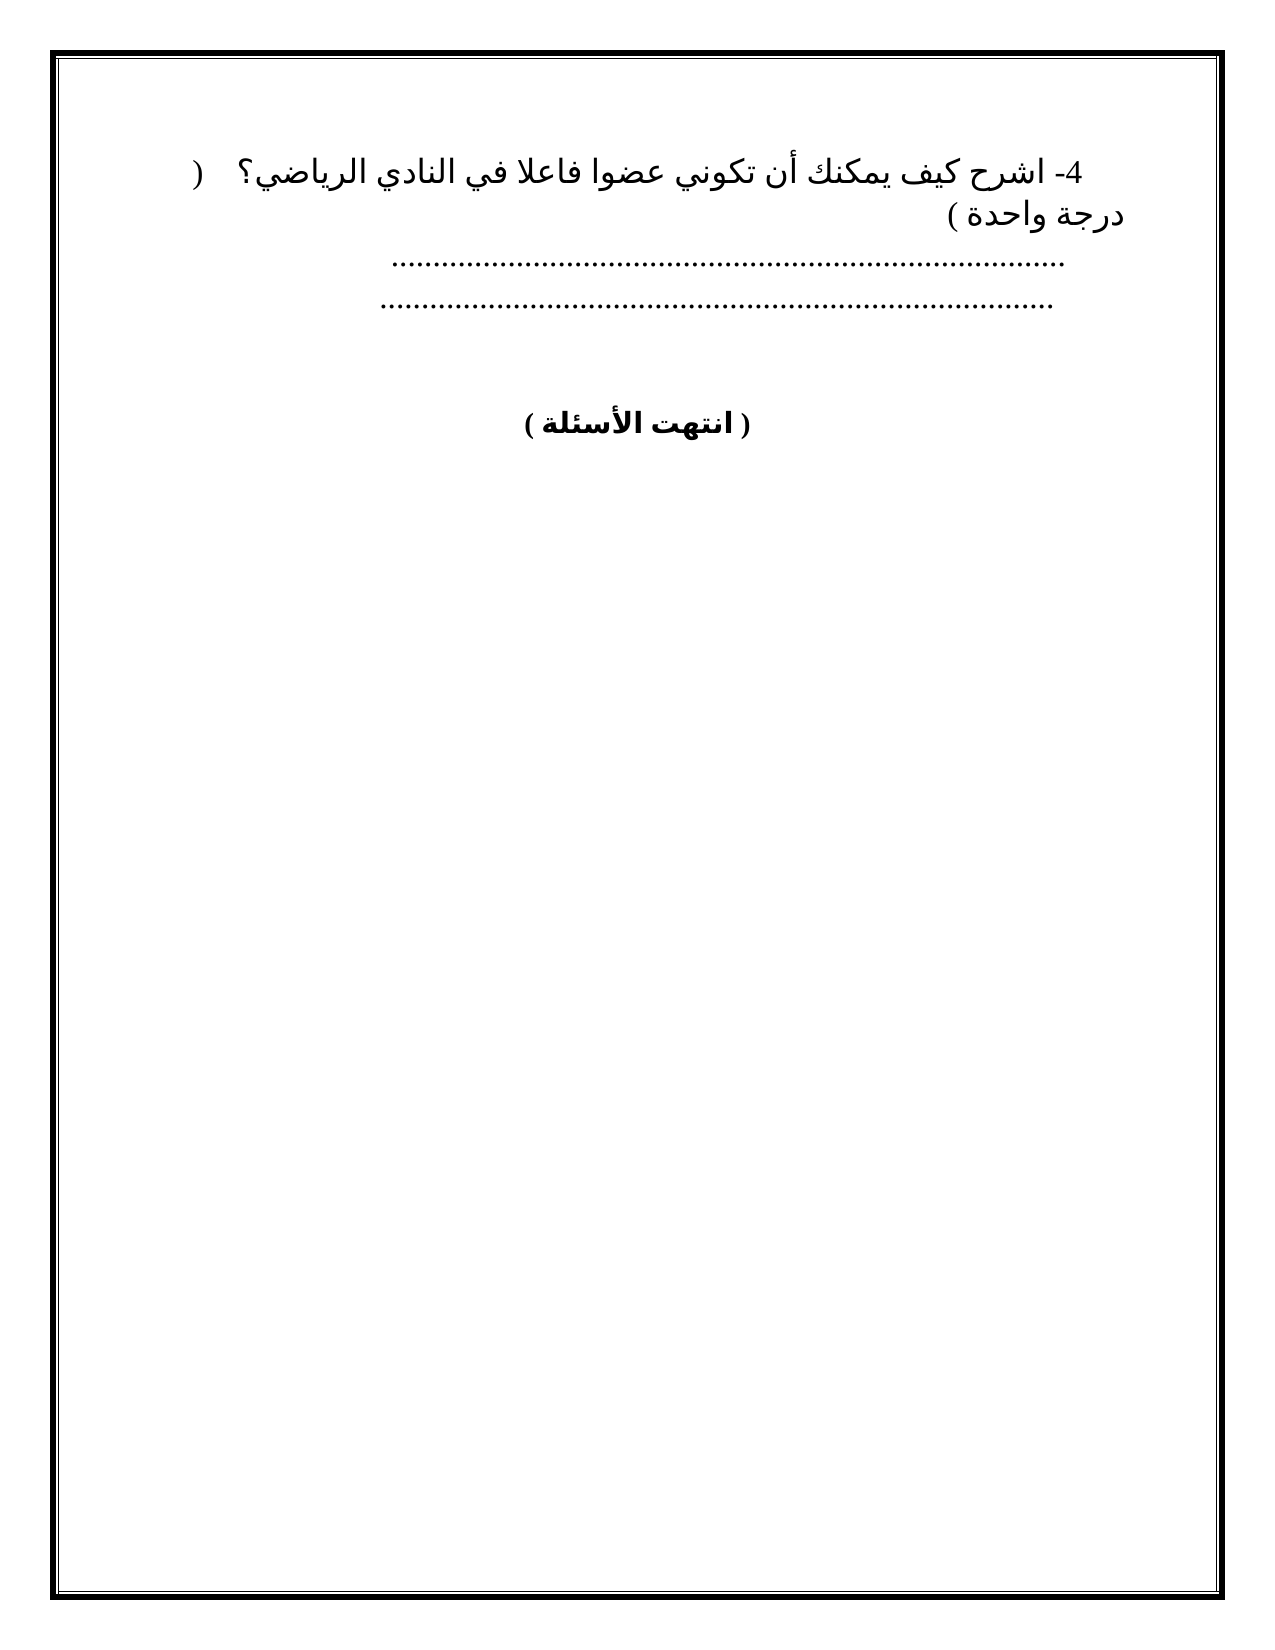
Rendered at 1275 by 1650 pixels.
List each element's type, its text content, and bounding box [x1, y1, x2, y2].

text 4- اشرح كيف يمكنك أن تكوني عضوا فاعلا في النادي الرياضي؟ ( درجة واحدة ) [187, 150, 1125, 233]
text ................................................................................. [187, 233, 1125, 275]
text ................................................................................. [187, 275, 1087, 317]
text ( انتهت الأسئلة ) [187, 400, 1087, 442]
